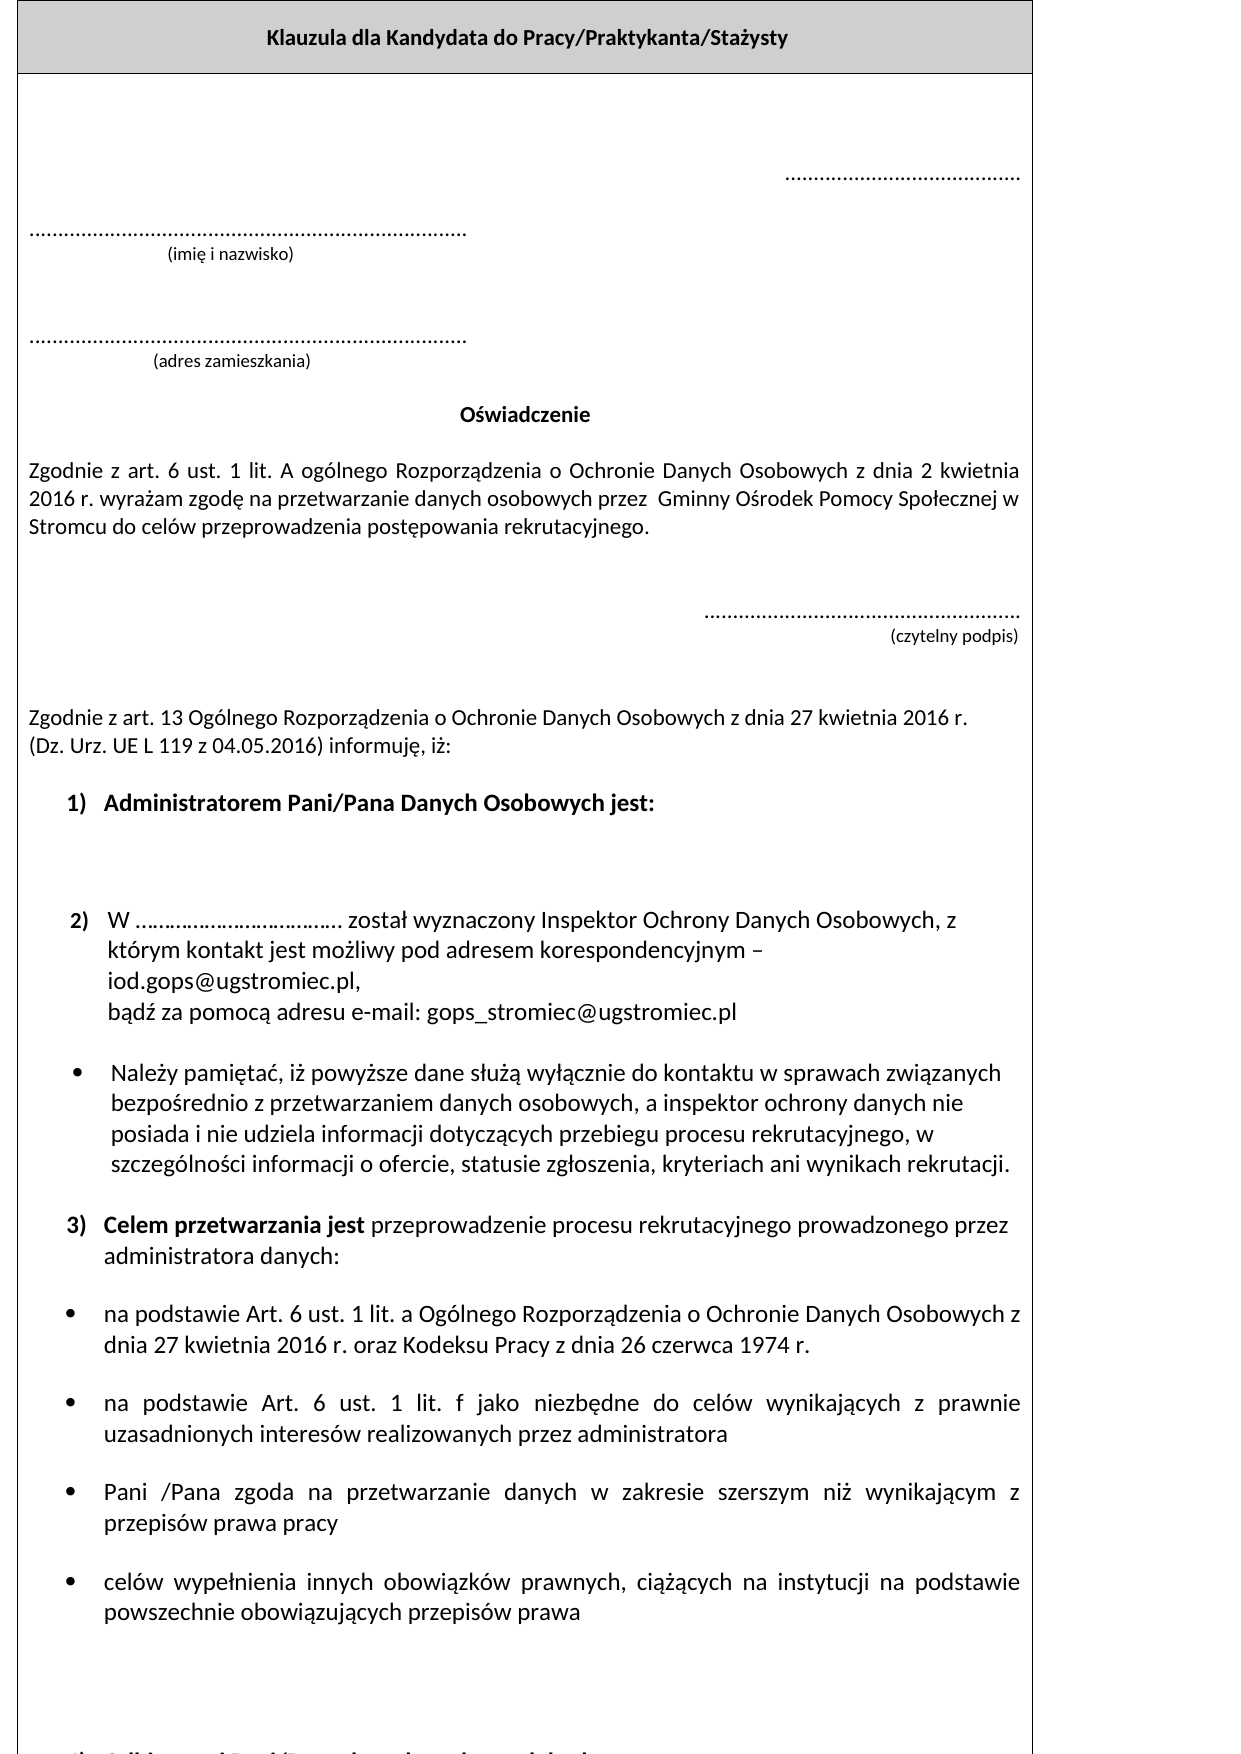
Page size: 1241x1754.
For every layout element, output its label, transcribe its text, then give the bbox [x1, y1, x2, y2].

table_cell ......................................... ............................................................................ (imię i nazwisko) ............................................................................ (adres zamieszkania) Oświadczenie Zgodnie z art. 6 ust. 1 lit. A ogólnego Rozporządzenia o Ochronie Danych Osobowych z dnia 2 kwietnia 2016 r. wyrażam zgodę na przetwarzanie danych osobowych przez Gminny Ośrodek Pomocy Społecznej w Stromcu do celów przeprowadzenia postępowania rekrutacyjnego. ....................................................... (czytelny podpis) Zgodnie z art. 13 Ogólnego Rozporządzenia o Ochronie Danych Osobowych z dnia 27 kwietnia 2016 r. (Dz. Urz. UE L 119 z 04.05.2016) informuję, iż: Administratorem Pani/Pana Danych Osobowych jest: W ……………………………… został wyznaczony Inspektor Ochrony Danych Osobowych, z którym kontakt jest możliwy pod adresem korespondencyjnym – iod.gops@ugstromiec.pl, bądź za pomocą adresu e-mail: gops_stromiec@ugstromiec.pl Należy pamiętać, iż powyższe dane służą wyłącznie do kontaktu w sprawach związanych bezpośrednio z przetwarzaniem danych osobowych, a inspektor ochrony danych nie posiada i nie udziela informacji dotyczących przebiegu procesu rekrutacyjnego, w szczególności informacji o ofercie, statusie zgłoszenia, kryteriach ani wynikach rekrutacji. Celem przetwarzania jest przeprowadzenie procesu rekrutacyjnego prowadzonego przez administratora danych: na podstawie Art. 6 ust. 1 lit. a Ogólnego Rozporządzenia o Ochronie Danych Osobowych z dnia 27 kwietnia 2016 r. oraz Kodeksu Pracy z dnia 26 czerwca 1974 r. na podstawie Art. 6 ust. 1 lit. f jako niezbędne do celów wynikających z prawnie uzasadnionych interesów realizowanych przez administratora Pani /Pana zgoda na przetwarzanie danych w zakresie szerszym niż wynikającym z przepisów prawa pracy celów wypełnienia innych obowiązków prawnych, ciążących na instytucji na podstawie powszechnie obowiązujących przepisów prawa Odbiorcami Pani/Pana danych osobowych będą: Organy uprawnione na podstawie przepisów prawa do otrzymania Pani /Pana danych osobowych, Pani/Pana dane osobowe przechowywane będą przez okres: 12 miesięcy od momentu wpłynięcia dokumentów aplikacyjnych Posiada Pani/Pan prawo do: dostępu do treści swoich danych - korzystając z tego prawa ma Pan/Pani ma możliwość pozyskania informacji, jakie dane, w jaki sposób i w jakim celu są przetwarzane, sprostowania swoich danych - korzystając z tego prawa można zgłosić do nas konieczność poprawienia niepoprawnych danych lub uzupełnienia danych wynikających z błędu przy zbieraniu czy przetwarzaniu danych, ograniczenia przetwarzania swoich danych - korzystając z tego prawa można złożyć wniosek o ograniczenie przetwarzania danych, w razie kwestionowania prawidłowość przetwarzanych danych. W przypadku zasadności wniosku możemy dane jedynie przechowywać, usunięcia swoich danych - korzystając z tego prawa można złożyć wniosek o usunięcie danych. W przypadku zasadności wniosku dokonamy niezwłocznego usunięcia danych. Prawo to nie dotyczy jednak sytuacji, gdy dane osobowe przetwarzane są do celów związanych z wywiązywaniem się z prawnych obowiązków administratora lub do wykonania zadania realizowanego w interesie publicznym lub w ramach władzy publicznej powierzonej administratorowi, wniesienia sprzeciwu - korzystając z tego prawa można w dowolnym momencie wnieść sprzeciw wobec przetwarzania Pani/Pana danych, jeżeli są one przetwarzane na podstawie art. 6 ust. 1 lit e lub f (prawnie uzasadniony interes lub interes publiczny). Po przyjęciu wniosku w tej sprawie jesteśmy zobowiązani do zaprzestania przetwarzania danych w tym celu. W takiej sytuacji, po rozpatrzeniu Pani/Pana wniosku, nie będziemy już mogli przetwarzać danych osobowych objętych sprzeciwem na tej podstawie, chyba że wykażemy, iż istnieją ważne prawnie uzasadnione podstawy do przetwarzania danych, które według prawa uznaje się za nadrzędne wobec Pani/Pana interesów, praw i wolności lub podstawy do ustalenia, dochodzenia lub obrony roszczeń, wniesienia skargi do organu nadzorczego, tj. do Prezesa Urzędu Ochrony Danych Osobowych, gdy uznane zostanie, że przetwarzanie Pani/Pana danych osobowych narusza przepisy prawa, Pani/Pana dane osobowe nie będą przekazywane do państw pochodzących z poza Europejskiego Obszaru Gospodarczego (EOG) Obowiązek podania danych osobowych jest wymogiem ustawowym w zakresie określonym w przepisach Kodeksu pracy. Niepodanie danych może skutkować niemożliwością udziału w procesie rekrutacji. [18, 74, 1032, 1754]
table_header Klauzula dla Kandydata do Pracy/Praktykanta/Stażysty [18, 1, 1032, 73]
